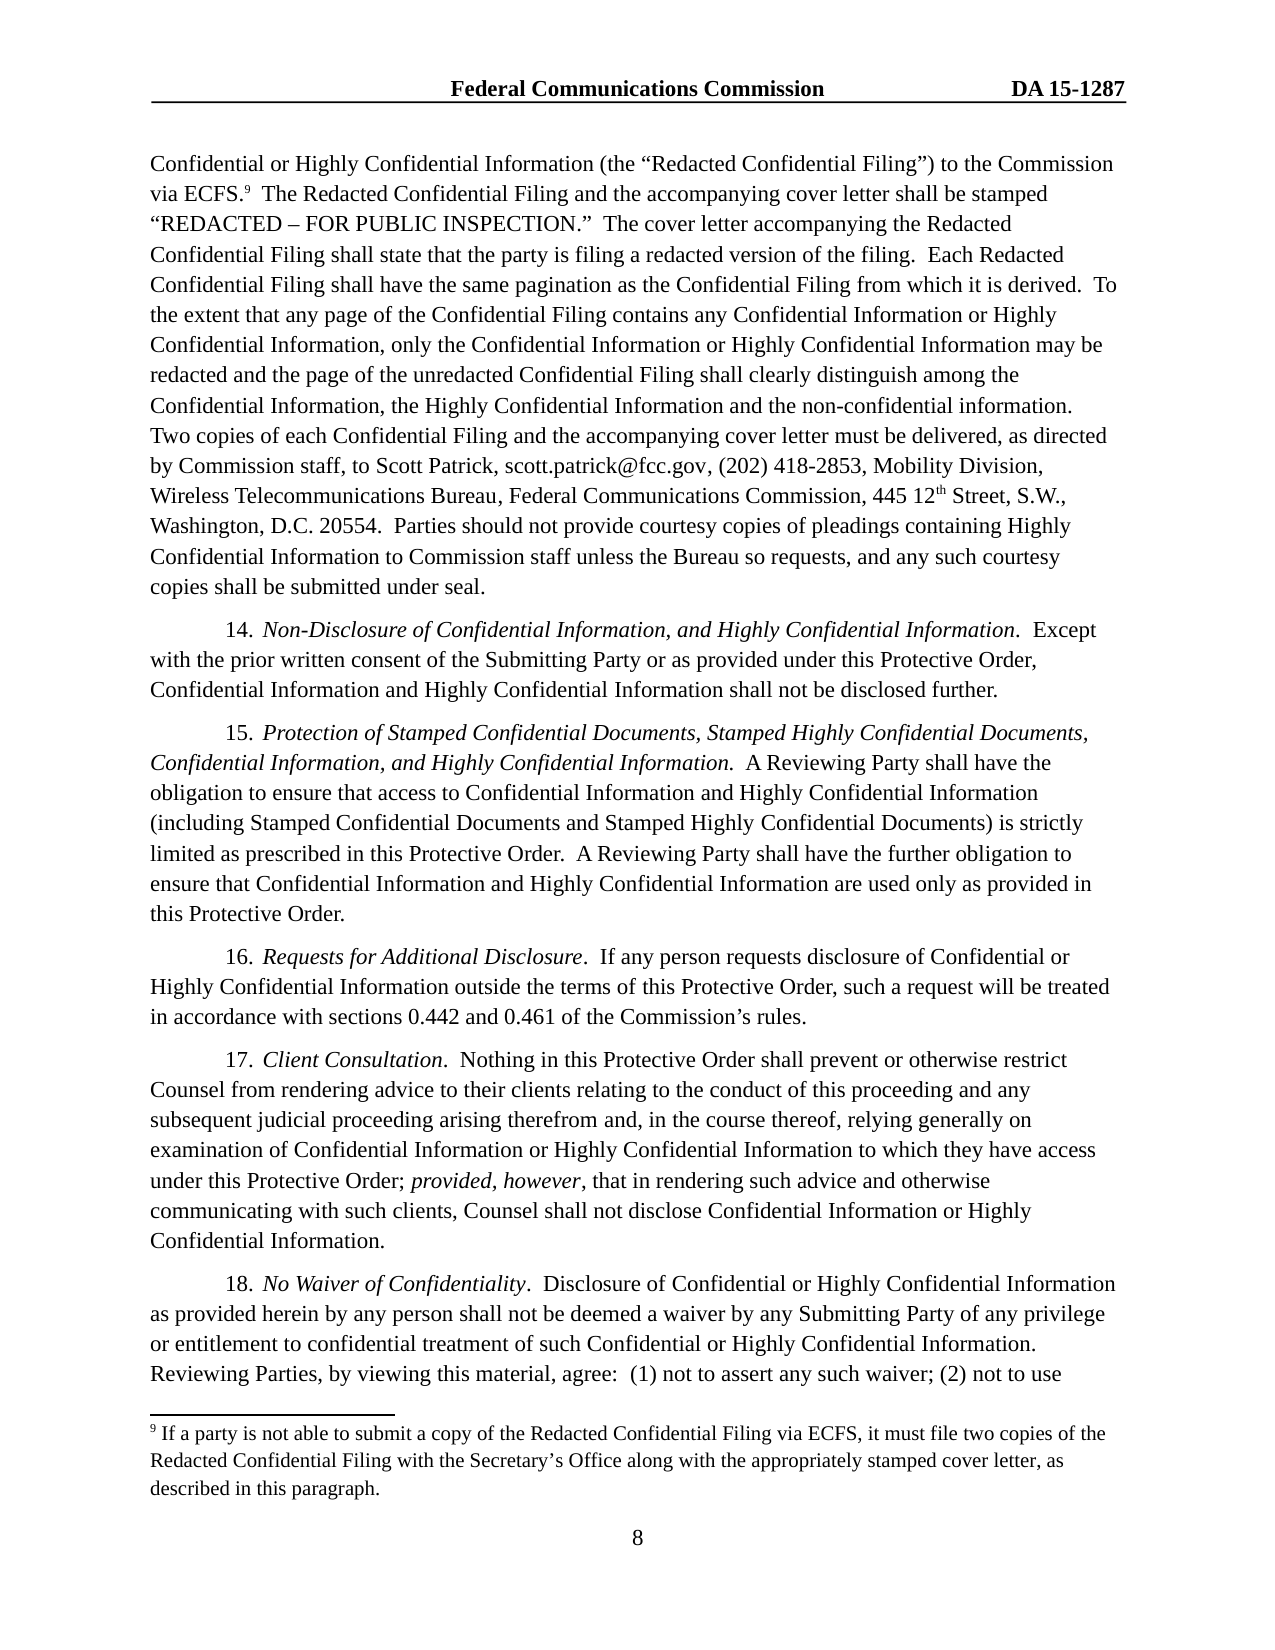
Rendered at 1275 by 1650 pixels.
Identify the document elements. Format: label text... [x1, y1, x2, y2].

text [150, 1270, 1125, 1387]
text Non-Disclosure of Confidential Information, and Highly Confidential Information. Except with the prior written consent of the Submitting Party or as provided under this Protective Order, Confidential Information and Highly Confidential Information shall not be disclosed further. [150, 616, 1125, 702]
text Requests for Additional Disclosure. If any person requests disclosure of Confidential or Highly Confidential Information outside the terms of this Protective Order, such a request will be treated in accordance with sections 0.442 and 0.461 of the Commission’s rules. [150, 943, 1125, 1029]
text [150, 150, 1125, 599]
text Protection of Stamped Confidential Documents, Stamped Highly Confidential Documents, Confidential Information, and Highly Confidential Information. A Reviewing Party shall have the obligation to ensure that access to Confidential Information and Highly Confidential Information (including Stamped Confidential Documents and Stamped Highly Confidential Documents) is strictly limited as prescribed in this Protective Order. A Reviewing Party shall have the further obligation to ensure that Confidential Information and Highly Confidential Information are used only as provided in this Protective Order. [150, 719, 1125, 926]
text Client Consultation. Nothing in this Protective Order shall prevent or otherwise restrict Counsel from rendering advice to their clients relating to the conduct of this proceeding and any subsequent judicial proceeding arising therefrom and, in the course thereof, relying generally on examination of Confidential Information or Highly Confidential Information to which they have access under this Protective Order; provided, however, that in rendering such advice and otherwise communicating with such clients, Counsel shall not disclose Confidential Information or Highly Confidential Information. [150, 1046, 1125, 1253]
